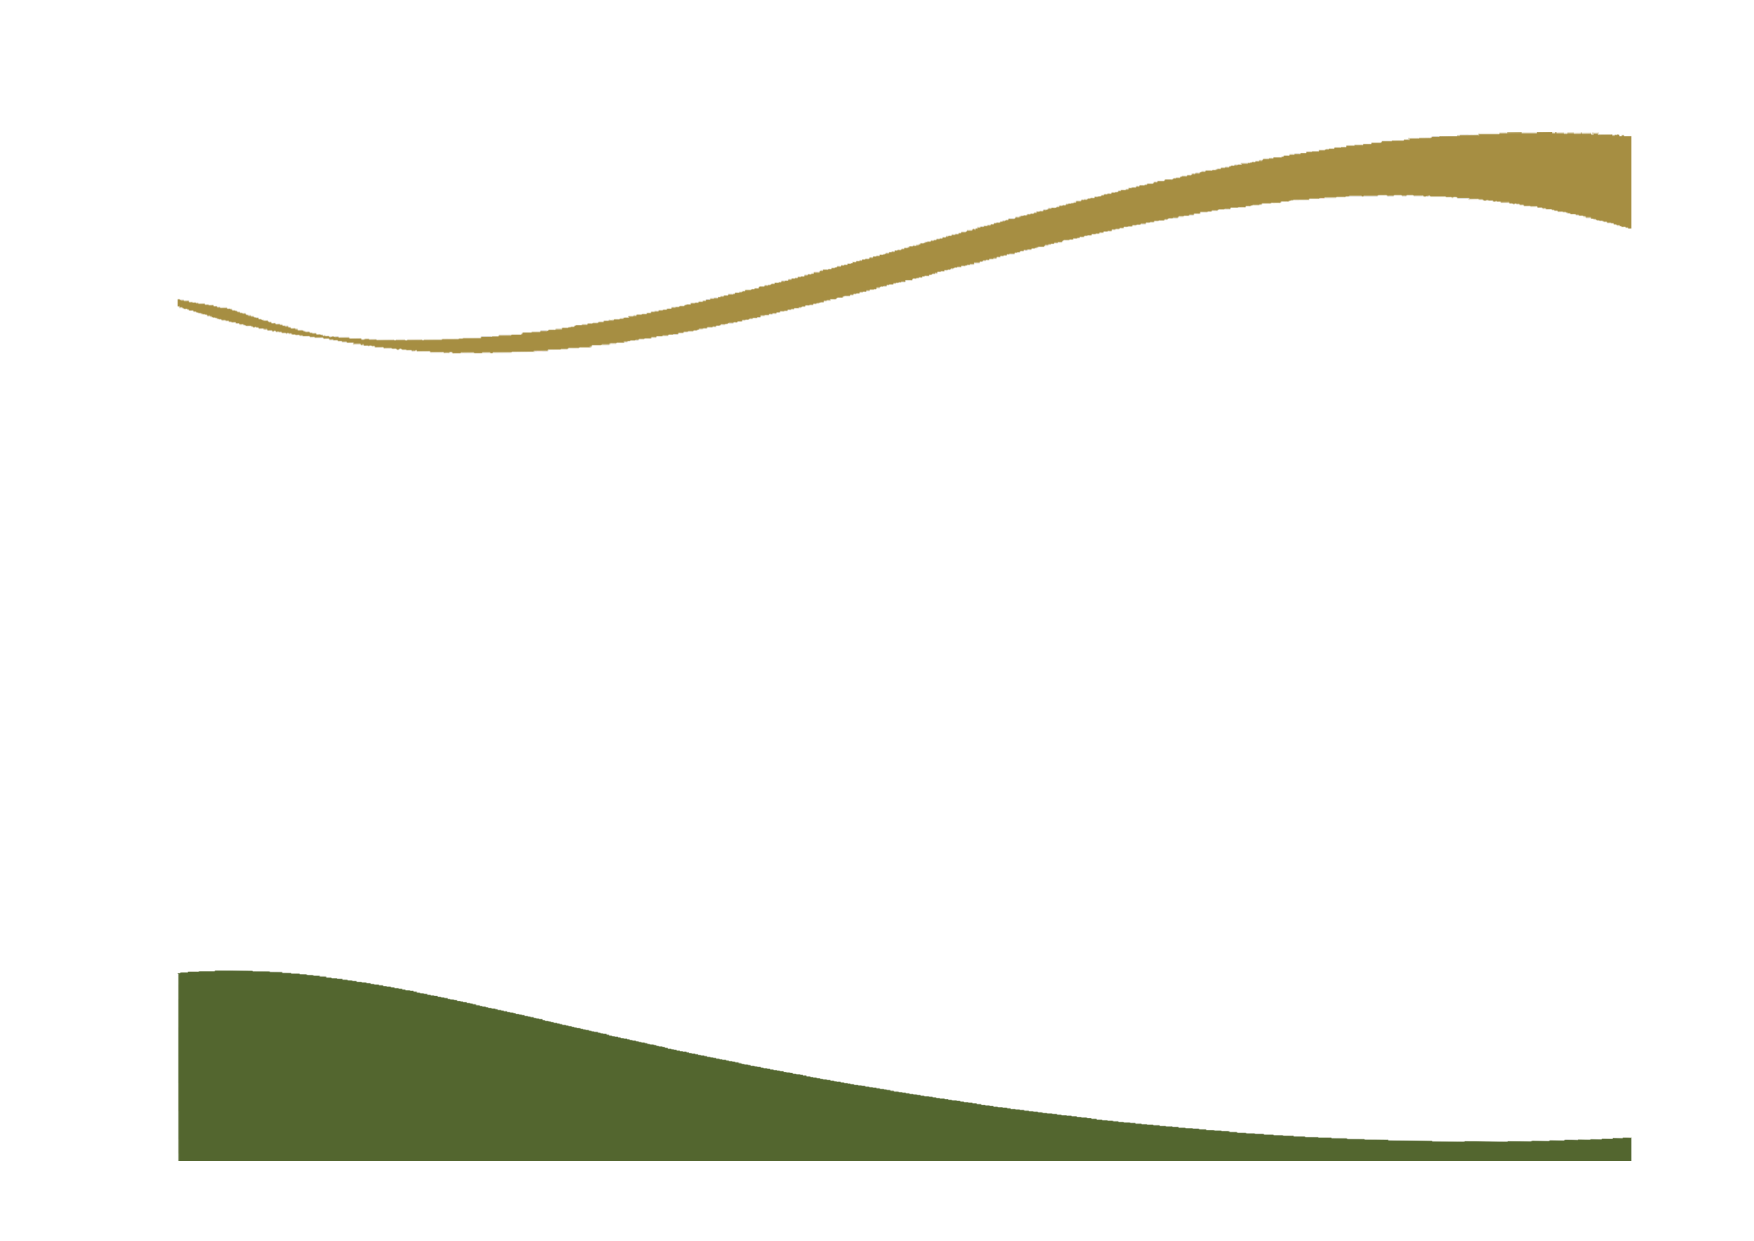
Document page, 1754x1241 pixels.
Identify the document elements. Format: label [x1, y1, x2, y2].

picture [177, 132, 1632, 1161]
